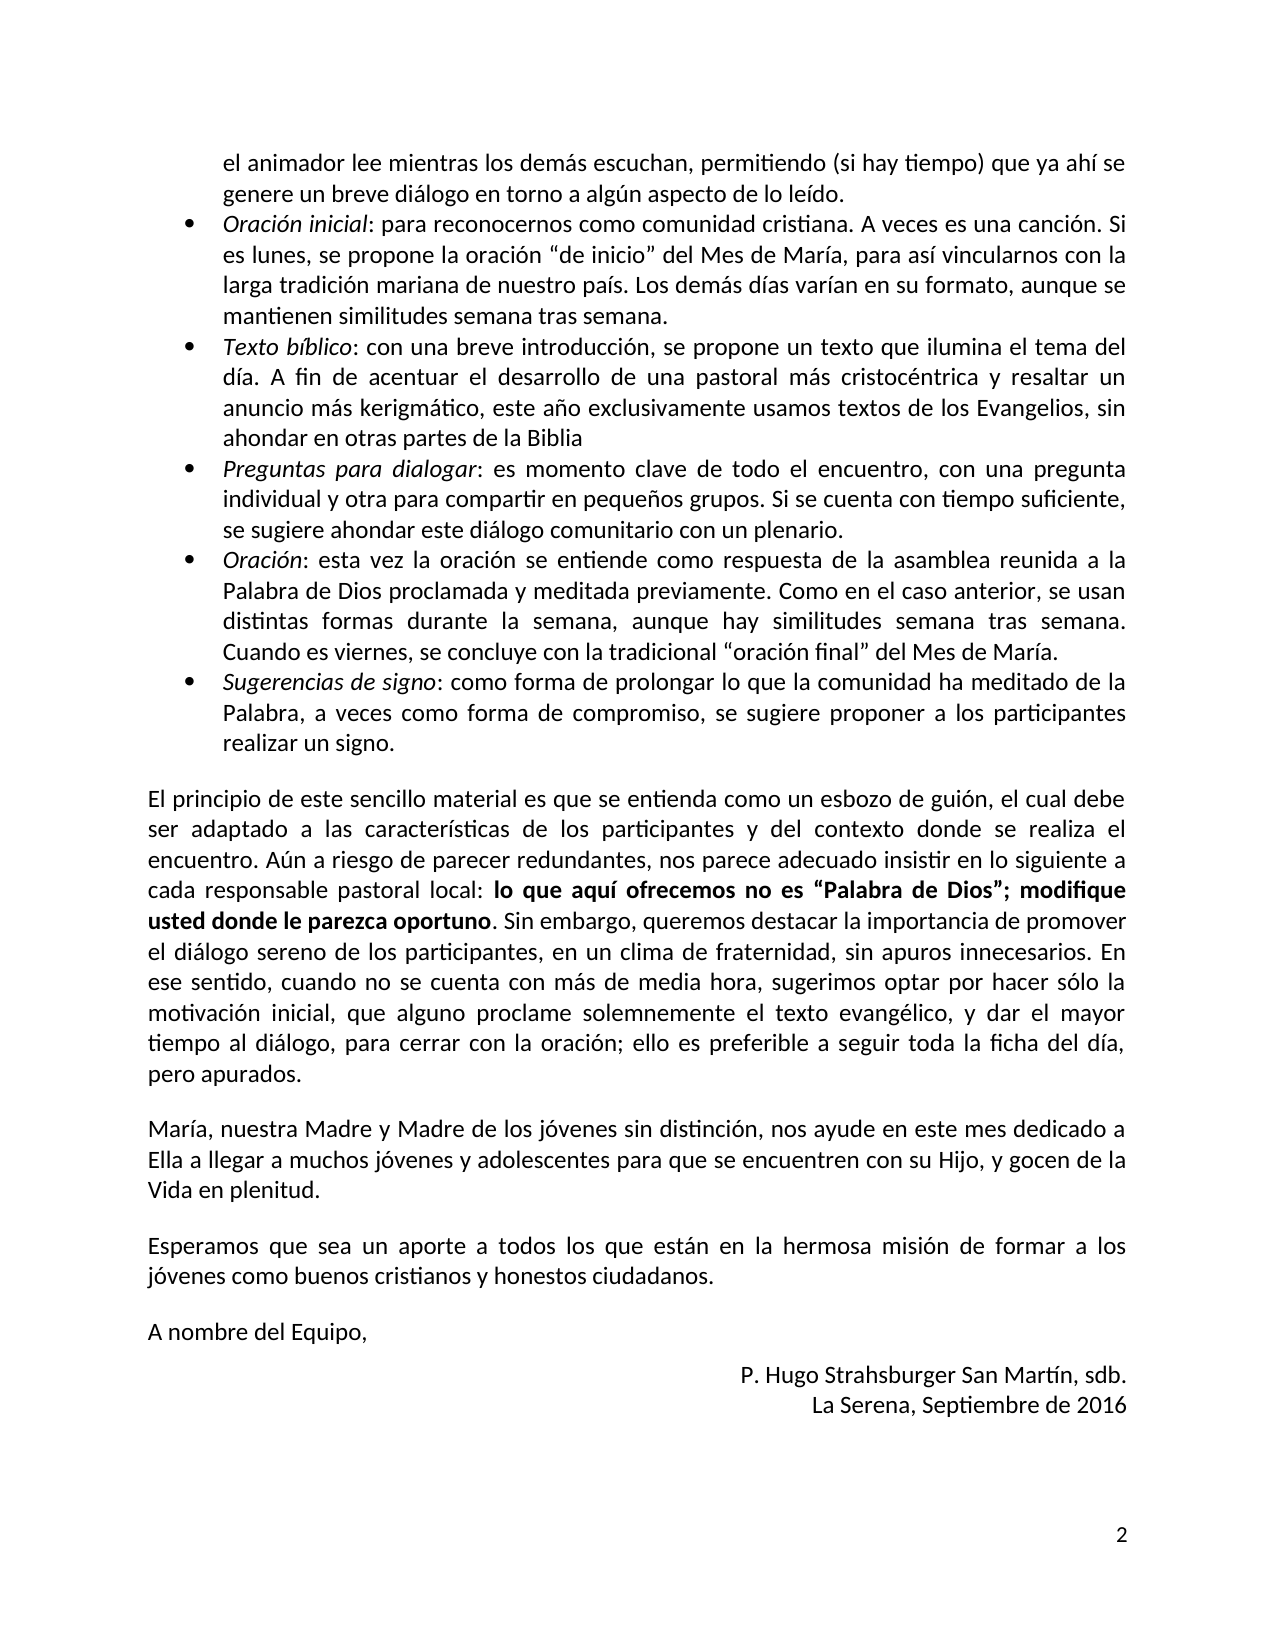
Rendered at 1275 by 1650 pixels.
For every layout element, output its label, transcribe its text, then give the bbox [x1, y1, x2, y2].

text La Serena, Septiembre de 2016 [148, 1389, 1127, 1420]
list Sugerencias de signo: como forma de prolongar lo que la comunidad ha meditado de la Palabra, a veces como forma de compromiso, se sugiere proponer a los participantes realizar un signo. [185, 666, 1127, 758]
text María, nuestra Madre y Madre de los jóvenes sin distinción, nos ayude en este mes dedicado a Ella a llegar a muchos jóvenes y adolescentes para que se encuentren con su Hijo, y gocen de la Vida en plenitud. [148, 1113, 1127, 1205]
list Preguntas para dialogar: es momento clave de todo el encuentro, con una pregunta individual y otra para compartir en pequeños grupos. Si se cuenta con tiempo suficiente, se sugiere ahondar este diálogo comunitario con un plenario. [185, 453, 1127, 544]
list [185, 148, 1127, 209]
list Oración: esta vez la oración se entiende como respuesta de la asamblea reunida a la Palabra de Dios proclamada y meditada previamente. Como en el caso anterior, se usan distintas formas durante la semana, aunque hay similitudes semana tras semana. Cuando es viernes, se concluye con la tradicional “oración final” del Mes de María. [185, 544, 1127, 666]
text Esperamos que sea un aporte a todos los que están en la hermosa misión de formar a los jóvenes como buenos cristianos y honestos ciudadanos. [148, 1230, 1127, 1291]
list Oración inicial: para reconocernos como comunidad cristiana. A veces es una canción. Si es lunes, se propone la oración “de inicio” del Mes de María, para así vincularnos con la larga tradición mariana de nuestro país. Los demás días varían en su formato, aunque se mantienen similitudes semana tras semana. [185, 209, 1127, 331]
list Texto bíblico: con una breve introducción, se propone un texto que ilumina el tema del día. A fin de acentuar el desarrollo de una pastoral más cristocéntrica y resaltar un anuncio más kerigmático, este año exclusivamente usamos textos de los Evangelios, sin ahondar en otras partes de la Biblia [185, 331, 1127, 453]
text A nombre del Equipo, [148, 1316, 1127, 1346]
text P. Hugo Strahsburger San Martín, sdb. [148, 1359, 1127, 1389]
text El principio de este sencillo material es que se entienda como un esbozo de guión, el cual debe ser adaptado a las características de los participantes y del contexto donde se realiza el encuentro. Aún a riesgo de parecer redundantes, nos parece adecuado insistir en lo siguiente a cada responsable pastoral local: lo que aquí ofrecemos no es “Palabra de Dios”; modifique usted donde le parezca oportuno. Sin embargo, queremos destacar la importancia de promover el diálogo sereno de los participantes, en un clima de fraternidad, sin apuros innecesarios. En ese sentido, cuando no se cuenta con más de media hora, sugerimos optar por hacer sólo la motivación inicial, que alguno proclame solemnemente el texto evangélico, y dar el mayor tiempo al diálogo, para cerrar con la oración; ello es preferible a seguir toda la ficha del día, pero apurados. [148, 783, 1127, 1088]
